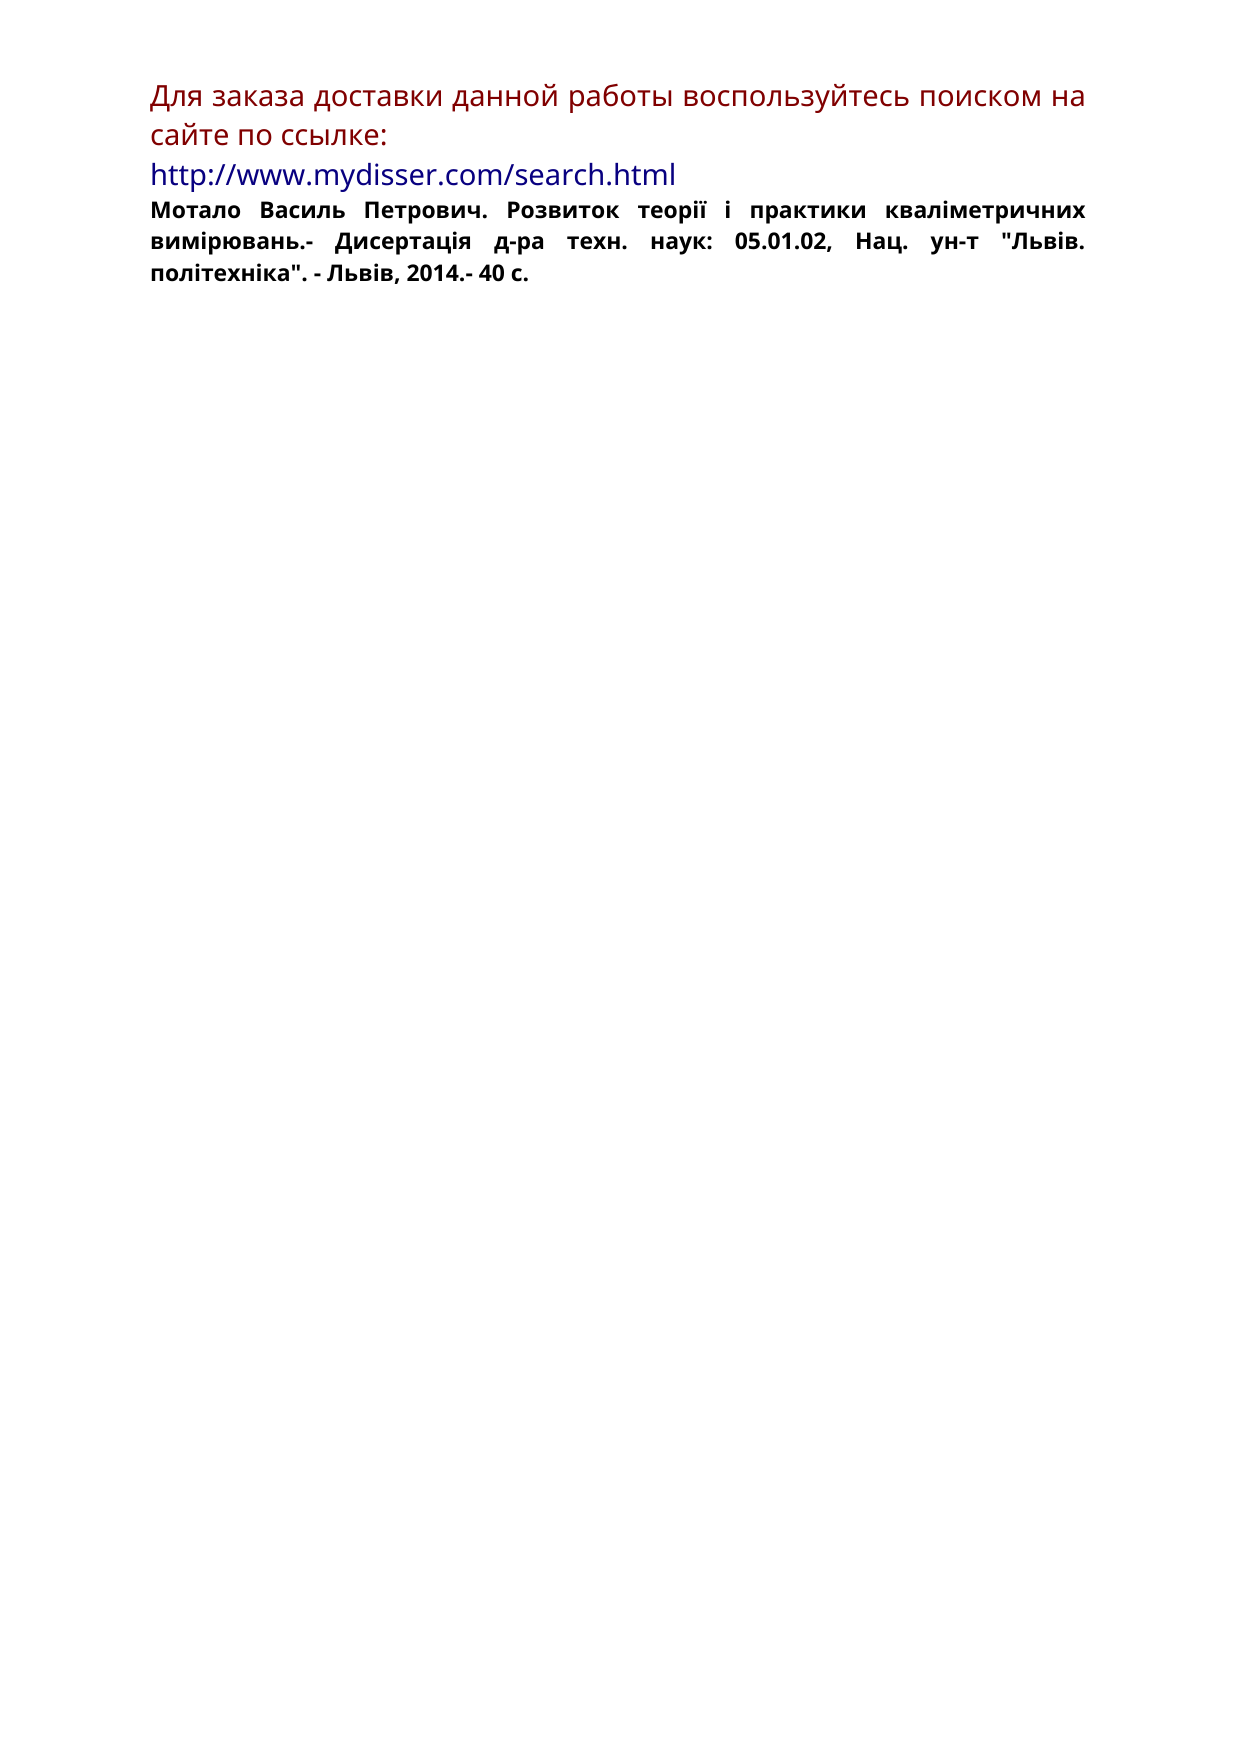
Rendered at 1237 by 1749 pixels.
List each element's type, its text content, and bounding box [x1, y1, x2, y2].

text Мотало Василь Петрович. Розвиток теорії і практики кваліметричних вимірювань.- Дисертація д-ра техн. наук: 05.01.02, Нац. ун-т "Львів. політехніка". - Львів, 2014.- 40 с. [150, 194, 1086, 288]
